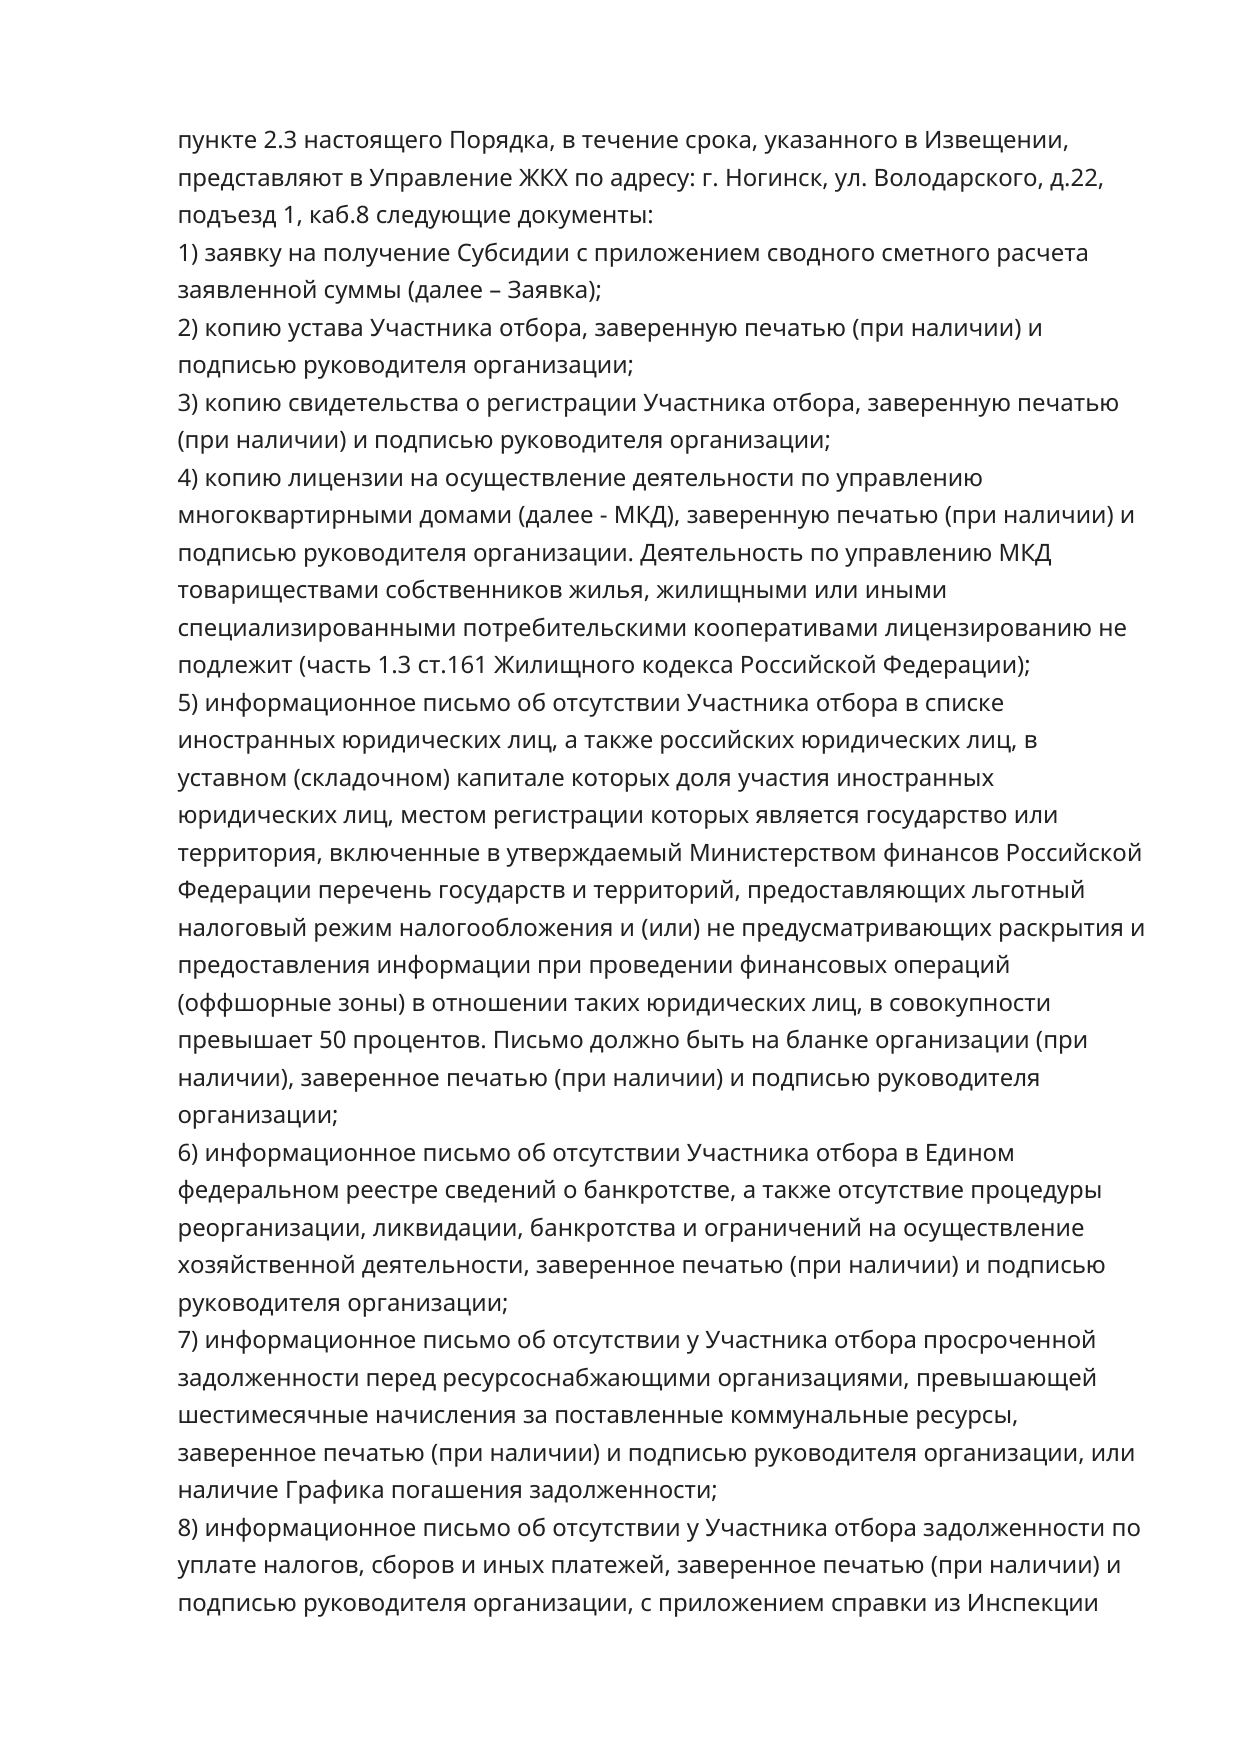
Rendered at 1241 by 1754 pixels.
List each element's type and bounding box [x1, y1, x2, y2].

text [177, 118, 1152, 1618]
